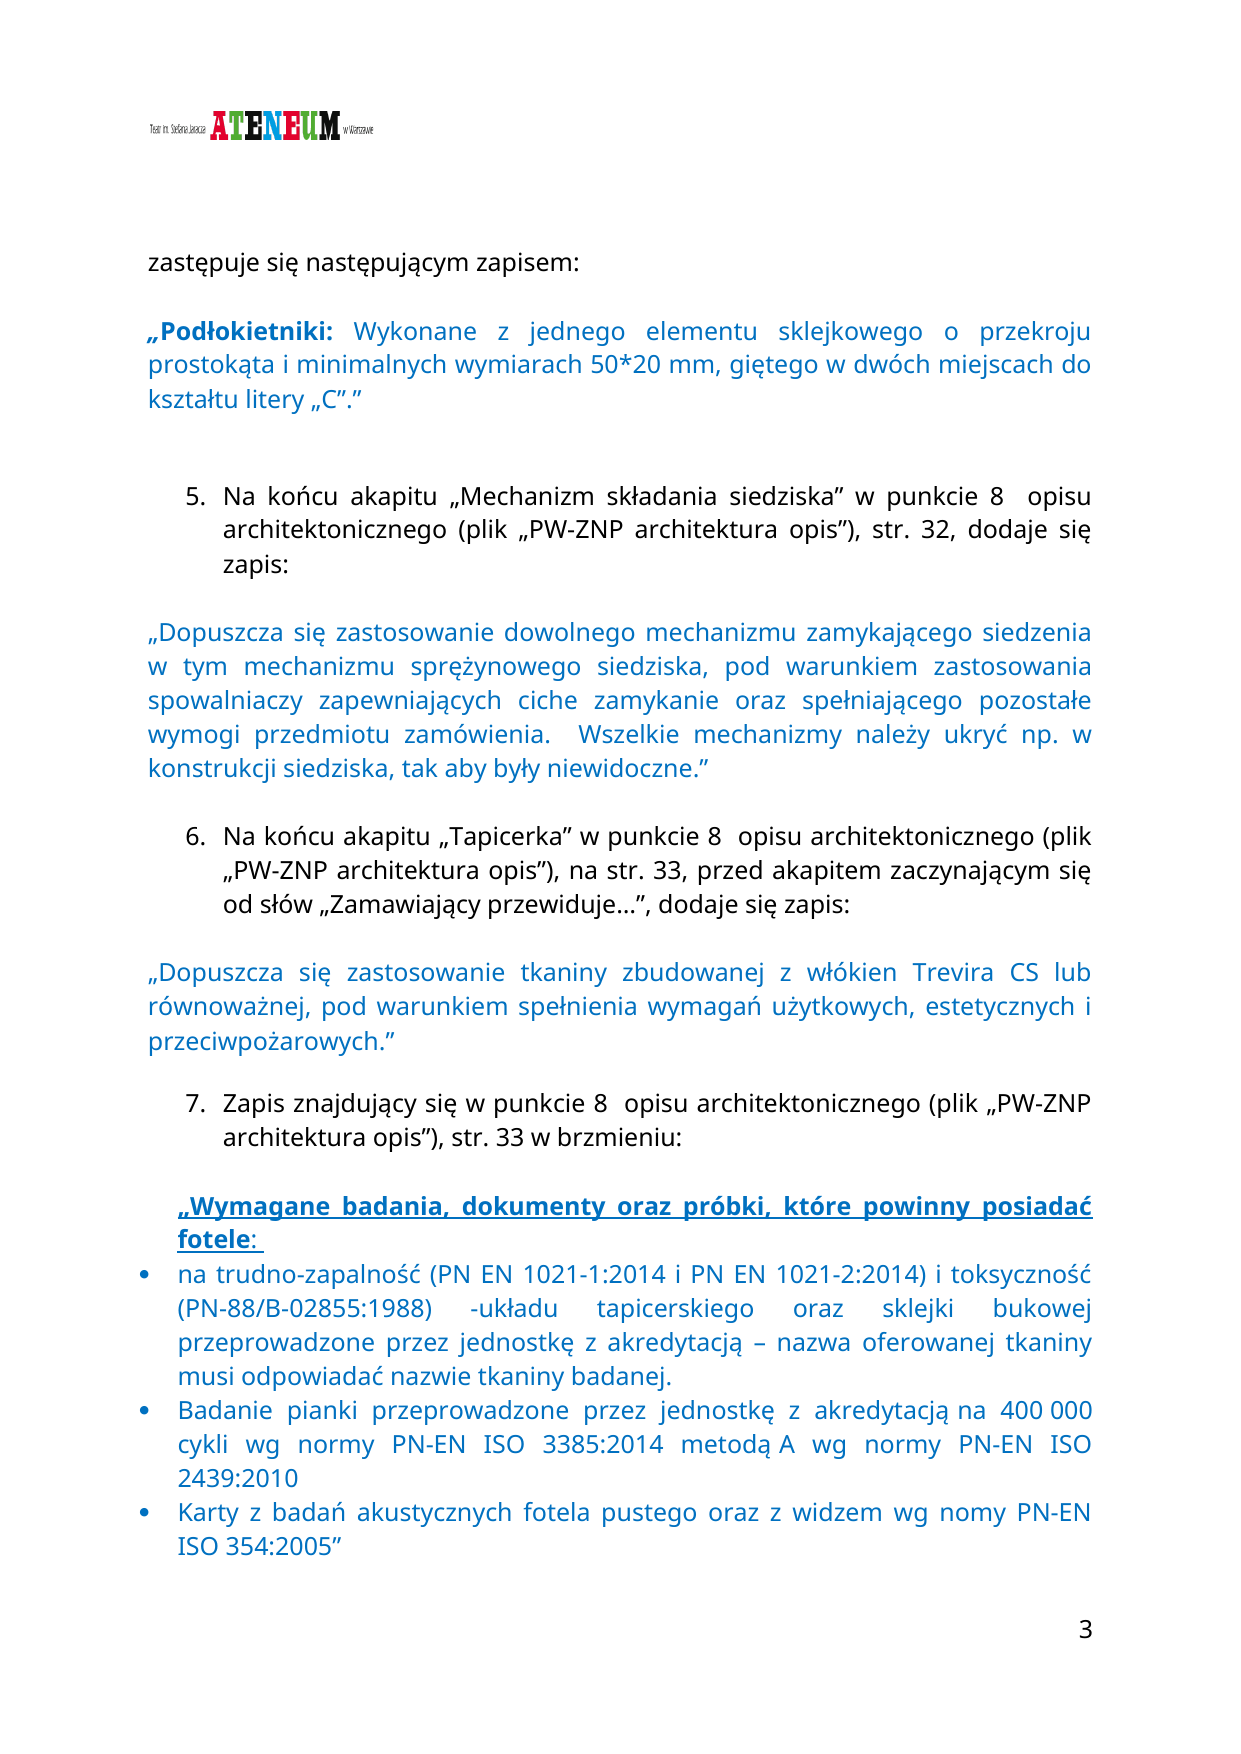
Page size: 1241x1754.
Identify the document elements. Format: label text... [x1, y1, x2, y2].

text „Wymagane badania, dokumenty oraz próbki, które powinny posiadać fotele: [177, 1188, 1093, 1217]
picture [147, 73, 376, 154]
list Na końcu akapitu „Mechanizm składania siedziska” w punkcie 8 opisu architektonicznego (plik „PW-ZNP architektura opis”), str. 32, dodaje się zapis: [185, 478, 1093, 580]
text „Podłokietniki: Wykonane z jednego elementu sklejkowego o przekroju prostokąta i minimalnych wymiarach 50*20 mm, giętego w dwóch miejscach do kształtu litery „C”.” [148, 313, 1093, 415]
list na trudno-zapalność (PN EN 1021-1:2014 i PN EN 1021-2:2014) i toksyczność (PN-88/B-02855:1988) -układu tapicerskiego oraz sklejki bukowej przeprowadzone przez jednostkę z akredytacją – nazwa oferowanej tkaniny musi odpowiadać nazwie tkaniny badanej. [140, 1256, 1093, 1392]
text „Dopuszcza się zastosowanie tkaniny zbudowanej z włókien Trevira CS lub równoważnej, pod warunkiem spełnienia wymagań użytkowych, estetycznych i przeciwpożarowych.” [148, 955, 1093, 1057]
list Karty z badań akustycznych fotela pustego oraz z widzem wg nomy PN-EN ISO 354:2005” [140, 1495, 1093, 1563]
text „Wymagane badania, dokumenty oraz próbki, które powinny posiadać fotele: [177, 1218, 1093, 1256]
text „Dopuszcza się zastosowanie dowolnego mechanizmu zamykającego siedzenia w tym mechanizmu sprężynowego siedziska, pod warunkiem zastosowania spowalniaczy zapewniających ciche zamykanie oraz spełniającego pozostałe wymogi przedmiotu zamówienia. Wszelkie mechanizmy należy ukryć np. w konstrukcji siedziska, tak aby były niewidoczne.” [148, 614, 1093, 785]
text zastępuje się następującym zapisem: [148, 245, 1093, 279]
list Zapis znajdujący się w punkcie 8 opisu architektonicznego (plik „PW-ZNP architektura opis”), str. 33 w brzmieniu: [185, 1086, 1093, 1154]
list Badanie pianki przeprowadzone przez jednostkę z akredytacją na 400 000 cykli wg normy PN-EN ISO 3385:2014 metodą A wg normy PN-EN ISO 2439:2010 [140, 1392, 1093, 1495]
list Na końcu akapitu „Tapicerka” w punkcie 8 opisu architektonicznego (plik „PW-ZNP architektura opis”), na str. 33, przed akapitem zaczynającym się od słów „Zamawiający przewiduje…”, dodaje się zapis: [185, 819, 1093, 921]
